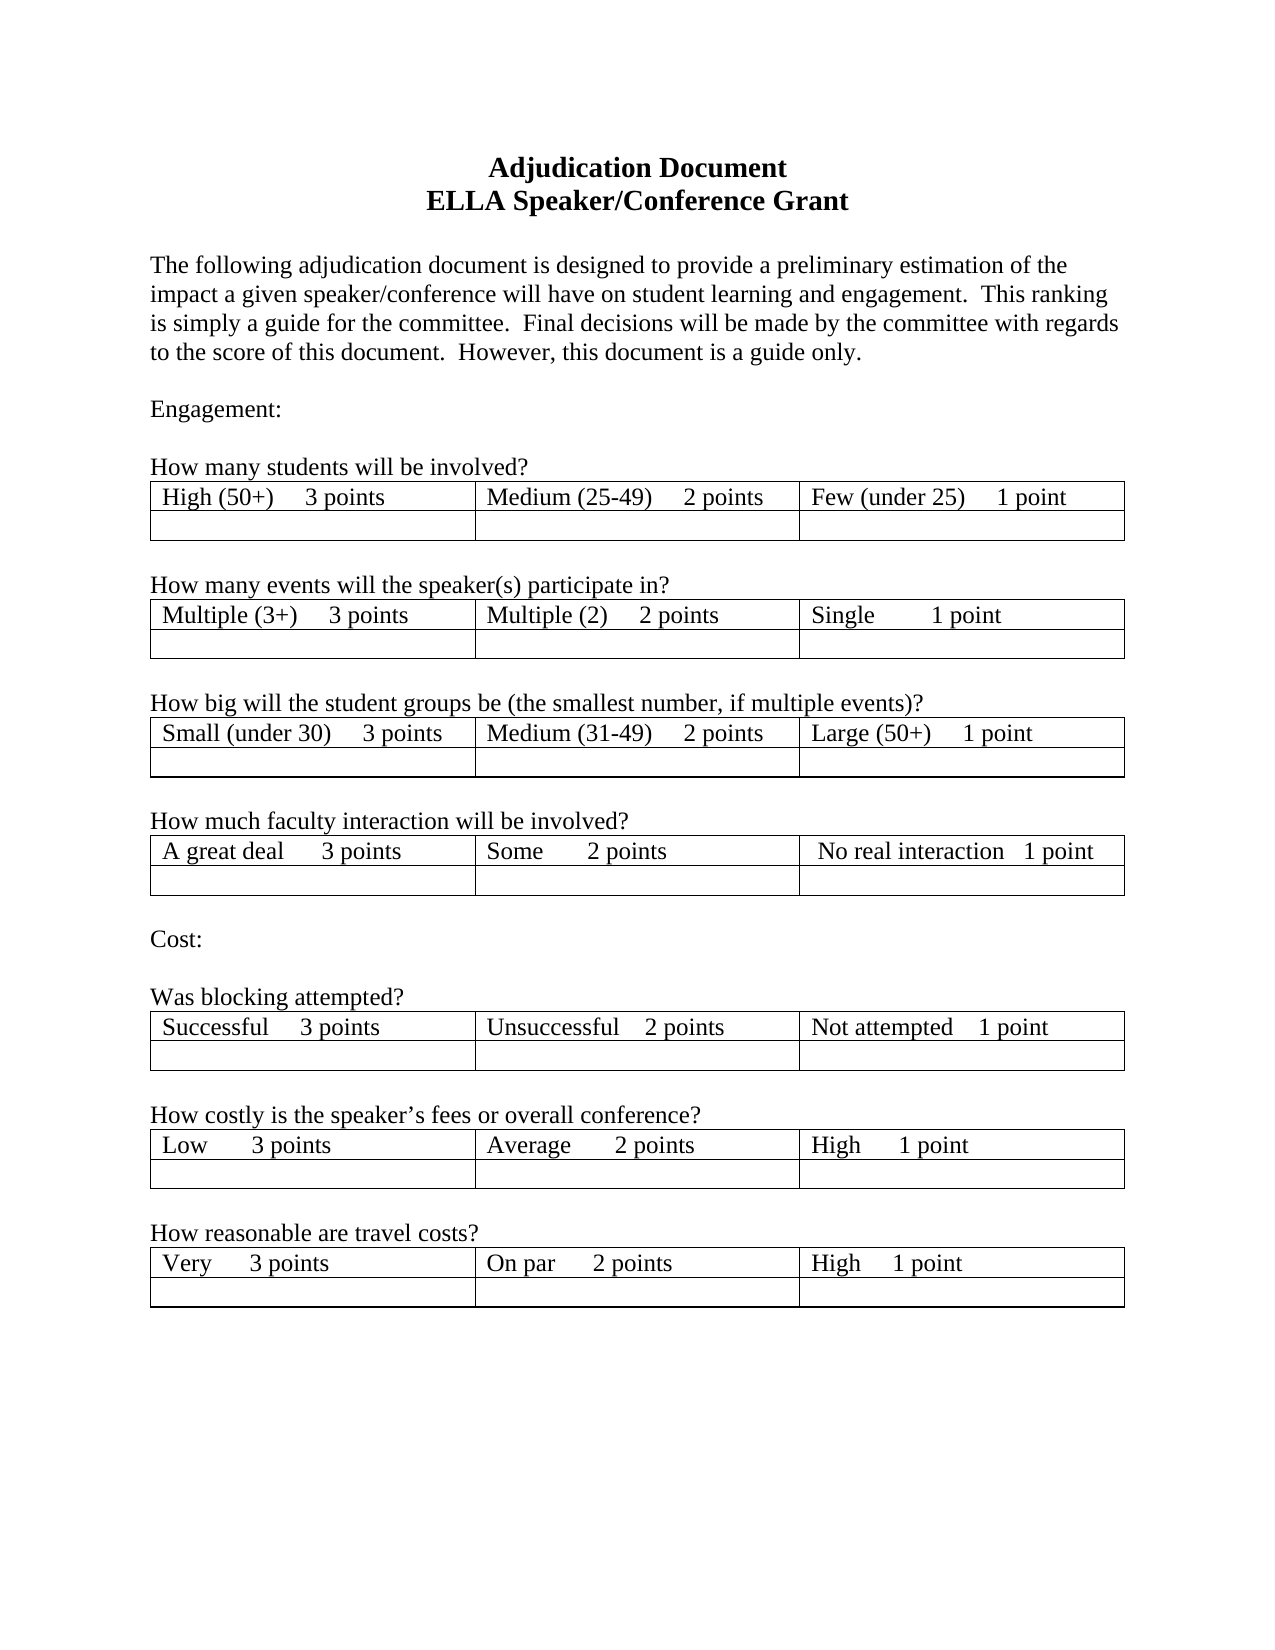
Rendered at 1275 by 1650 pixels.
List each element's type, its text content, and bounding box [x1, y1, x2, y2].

text The following adjudication document is designed to provide a preliminary estimation of the impact a given speaker/conference will have on student learning and engagement. This ranking is simply a guide for the committee. Final decisions will be made by the committee with regards to the score of this document. However, this document is a guide only. [150, 251, 1125, 366]
table_header High 1 point [800, 1248, 1124, 1277]
text Engagement: [150, 394, 1125, 423]
table_header Medium (31-49) 2 points [476, 718, 799, 747]
table_header Small (under 30) 3 points [151, 718, 475, 747]
table_cell [151, 511, 475, 540]
table_cell [151, 1278, 475, 1306]
table_cell [476, 1278, 799, 1306]
table_header Unsuccessful 2 points [476, 1012, 799, 1040]
table_cell [151, 1160, 475, 1188]
table_header High (50+) 3 points [151, 482, 475, 510]
table_header Some 2 points [476, 836, 799, 865]
table_header Few (under 25) 1 point [800, 482, 1124, 510]
text ELLA Speaker/Conference Grant [150, 183, 1125, 217]
table_cell [476, 630, 799, 658]
table_header No real interaction 1 point [800, 836, 1124, 865]
table_header Multiple (3+) 3 points [151, 600, 475, 628]
table_cell [800, 1160, 1124, 1188]
table_header Multiple (2) 2 points [476, 600, 799, 628]
text Cost: [150, 924, 1125, 953]
table_header Large (50+) 1 point [800, 718, 1124, 747]
text How big will the student groups be (the smallest number, if multiple events)? [150, 688, 1125, 717]
table_cell [151, 866, 475, 894]
table_cell [476, 1041, 799, 1070]
table_cell [800, 866, 1124, 894]
text How many students will be involved? [150, 452, 1125, 481]
table_header Successful 3 points [151, 1012, 475, 1040]
text How many events will the speaker(s) participate in? [150, 570, 1125, 599]
table_cell [476, 748, 799, 776]
table_header High 1 point [800, 1130, 1124, 1158]
table_cell [151, 1041, 475, 1070]
table_header On par 2 points [476, 1248, 799, 1277]
table_cell [800, 748, 1124, 776]
text Adjudication Document [150, 150, 1125, 183]
text How costly is the speaker’s fees or overall conference? [150, 1100, 1125, 1129]
table_header Not attempted 1 point [800, 1012, 1124, 1040]
table_cell [800, 630, 1124, 658]
table_header Medium (25-49) 2 points [476, 482, 799, 510]
table_cell [800, 1041, 1124, 1070]
table_header Very 3 points [151, 1248, 475, 1277]
table_cell [800, 1278, 1124, 1306]
text Was blocking attempted? [150, 982, 1125, 1011]
text How much faculty interaction will be involved? [150, 806, 1125, 835]
table_cell [151, 630, 475, 658]
text How reasonable are travel costs? [150, 1218, 1125, 1247]
table_cell [476, 866, 799, 894]
table_cell [476, 1160, 799, 1188]
table_header Average 2 points [476, 1130, 799, 1158]
table_cell [476, 511, 799, 540]
table_cell [151, 748, 475, 776]
table_cell [800, 511, 1124, 540]
table_header Single 1 point [800, 600, 1124, 628]
table_header Low 3 points [151, 1130, 475, 1158]
table_header A great deal 3 points [151, 836, 475, 865]
